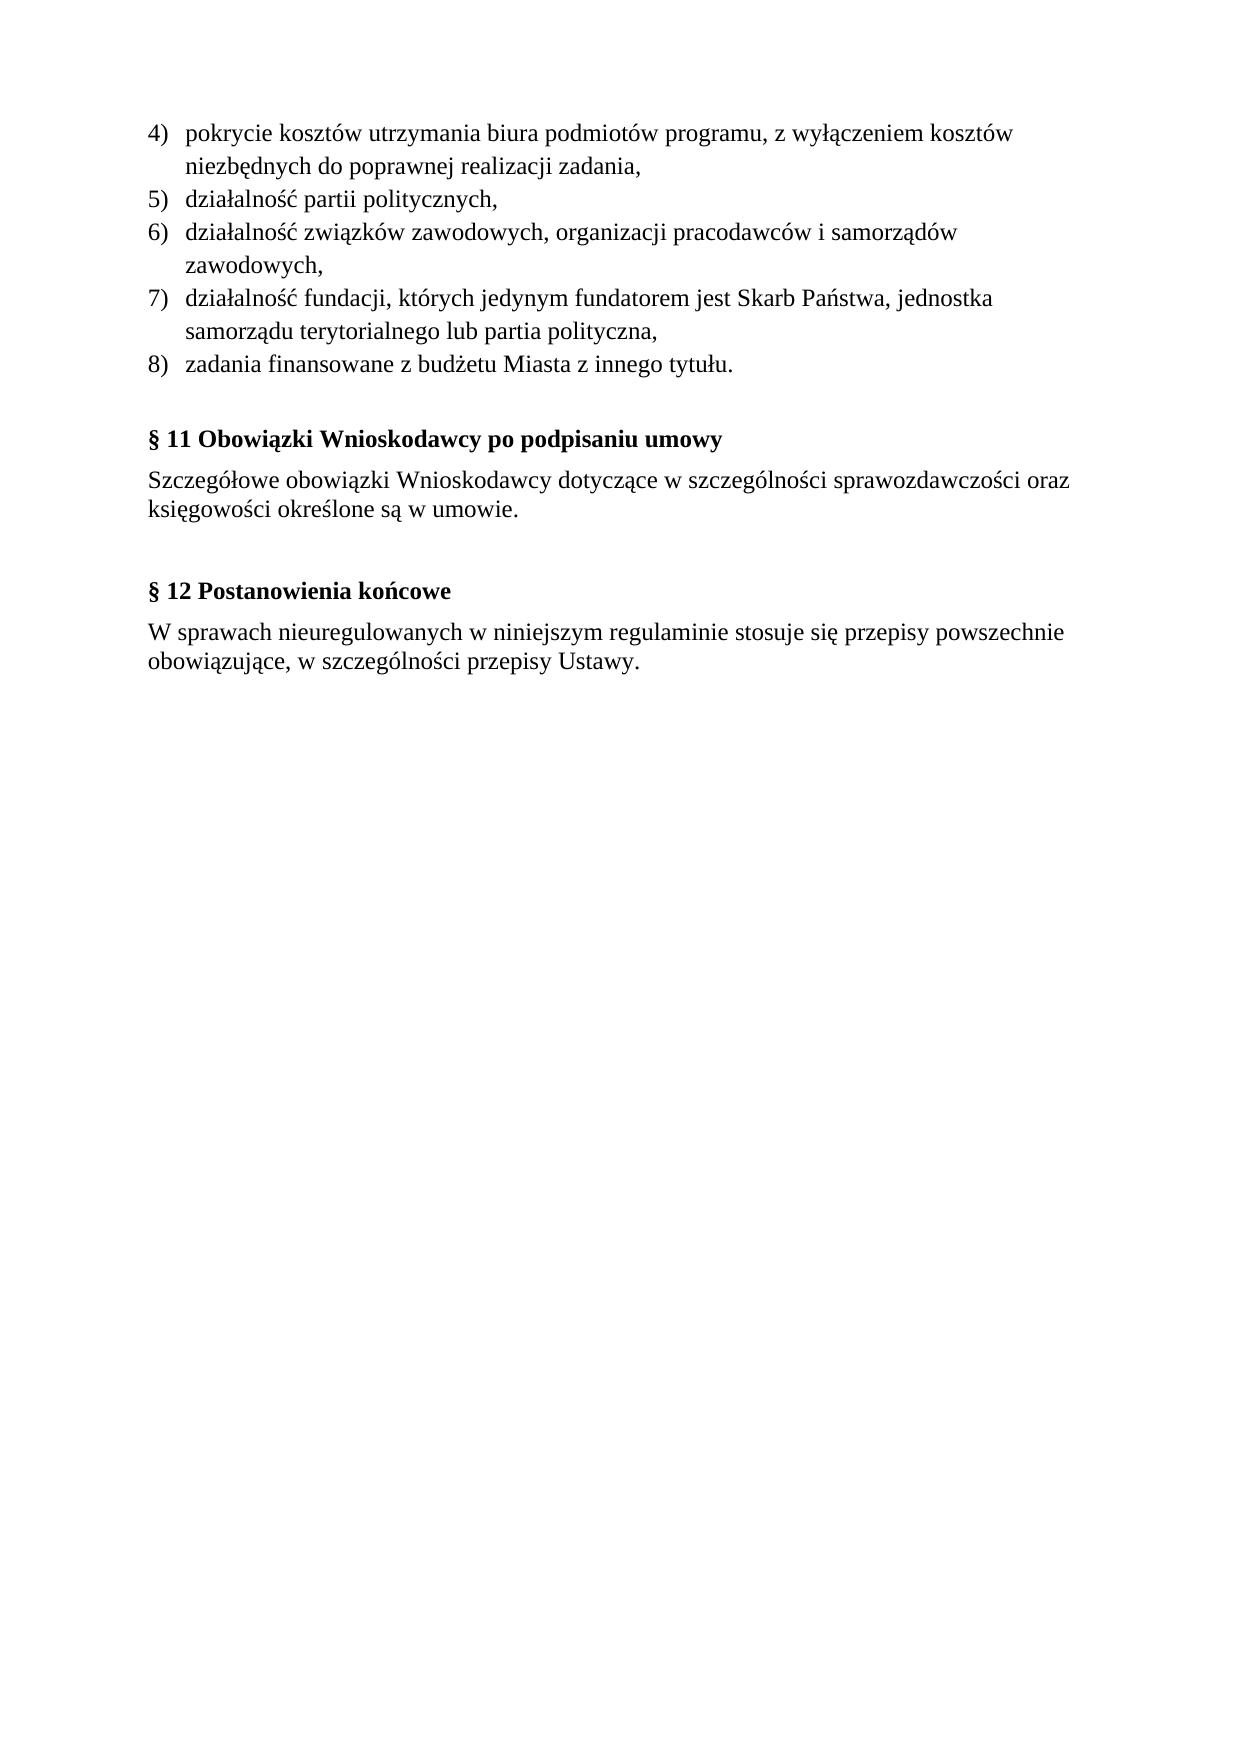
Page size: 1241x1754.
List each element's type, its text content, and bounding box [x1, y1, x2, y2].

list działalność partii politycznych, [148, 184, 1093, 213]
list zadania finansowane z budżetu Miasta z innego tytułu. [148, 349, 1093, 378]
text Szczegółowe obowiązki Wnioskodawcy dotyczące w szczególności sprawozdawczości oraz księgowości określone są w umowie. [148, 465, 1093, 522]
list działalność fundacji, których jedynym fundatorem jest Skarb Państwa, jednostka samorządu terytorialnego lub partia polityczna, [148, 283, 1093, 345]
list pokrycie kosztów utrzymania biura podmiotów programu, z wyłączeniem kosztów niezbędnych do poprawnej realizacji zadania, [148, 118, 1093, 180]
text § 11 Obowiązki Wnioskodawcy po podpisaniu umowy [148, 424, 1093, 452]
list działalność związków zawodowych, organizacji pracodawców i samorządów zawodowych, [148, 217, 1093, 279]
text § 12 Postanowienia końcowe [148, 576, 1093, 605]
text W sprawach nieuregulowanych w niniejszym regulaminie stosuje się przepisy powszechnie obowiązujące, w szczególności przepisy Ustawy. [148, 617, 1093, 675]
